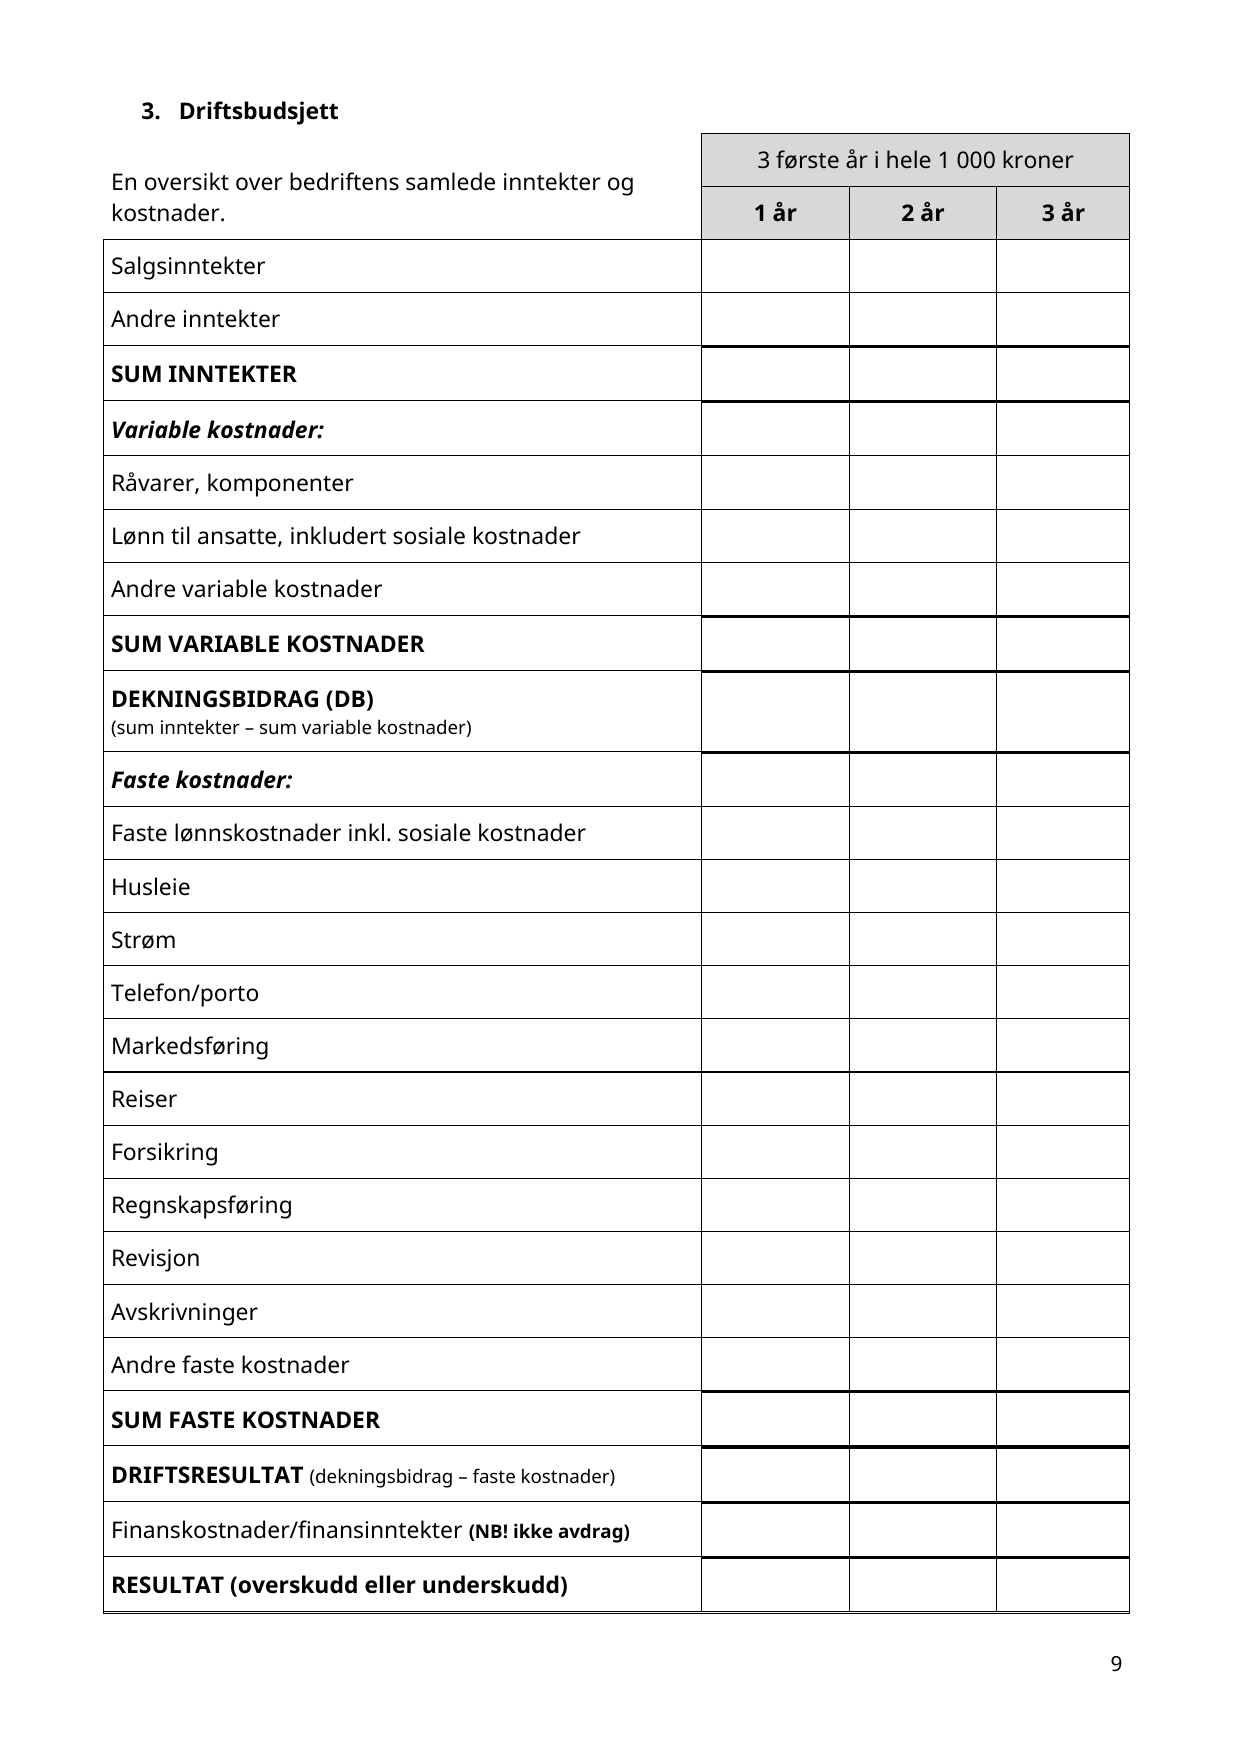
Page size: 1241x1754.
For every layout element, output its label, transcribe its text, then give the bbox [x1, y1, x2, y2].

table_cell Salgsinntekter [104, 240, 701, 292]
table_cell [850, 1338, 996, 1390]
table_cell 3 år [997, 187, 1129, 239]
table_cell Andre variable kostnader [104, 563, 701, 615]
table_cell SUM VARIABLE KOSTNADER [104, 616, 701, 670]
table_cell [997, 618, 1129, 670]
table_cell Husleie [104, 860, 701, 912]
table_cell [850, 1073, 996, 1124]
table_header En oversikt over bedriftens samlede inntekter og kostnader. [104, 133, 701, 239]
table_cell [997, 754, 1129, 806]
table_cell [850, 1393, 996, 1445]
table_cell RESULTAT (overskudd eller underskudd) [104, 1557, 701, 1611]
table_cell [702, 1126, 849, 1178]
table_cell [702, 807, 849, 859]
table_cell [997, 293, 1129, 345]
table_cell [702, 1073, 849, 1124]
table_cell [702, 1019, 849, 1071]
table_cell [850, 348, 996, 400]
table_cell [997, 1232, 1129, 1284]
table_cell [997, 563, 1129, 615]
table_cell [850, 754, 996, 806]
table_header 3 første år i hele 1 000 kroner [702, 134, 1129, 186]
table_cell [702, 510, 849, 562]
table_cell Lønn til ansatte, inkludert sosiale kostnader [104, 510, 701, 562]
table_cell SUM INNTEKTER [104, 346, 701, 400]
table_cell Regnskapsføring [104, 1179, 701, 1231]
table_cell [850, 563, 996, 615]
table_cell [702, 293, 849, 345]
table_cell Telefon/porto [104, 966, 701, 1018]
table_cell [997, 456, 1129, 508]
table_cell [997, 1559, 1129, 1611]
table_cell [850, 1285, 996, 1337]
table_cell [997, 1338, 1129, 1390]
table_cell [997, 1126, 1129, 1178]
table_cell [997, 1504, 1129, 1556]
table_cell [997, 348, 1129, 400]
table_cell DEKNINGSBIDRAG (DB) (sum inntekter – sum variable kostnader) [104, 671, 701, 751]
table_cell [850, 240, 996, 292]
table_cell [850, 1126, 996, 1178]
table_cell [997, 403, 1129, 455]
table_cell [850, 1449, 996, 1501]
table_cell [850, 913, 996, 965]
table_cell Revisjon [104, 1232, 701, 1284]
table_cell [850, 1179, 996, 1231]
table_cell [702, 240, 849, 292]
table_cell [702, 913, 849, 965]
table_cell [850, 673, 996, 751]
table_cell Finanskostnader/finansinntekter (NB! ikke avdrag) [104, 1502, 701, 1556]
table_cell [702, 754, 849, 806]
table_cell Forsikring [104, 1126, 701, 1178]
table_cell DRIFTSRESULTAT (dekningsbidrag – faste kostnader) [104, 1446, 701, 1501]
table_cell Variable kostnader: [104, 401, 701, 455]
table_cell [997, 1449, 1129, 1501]
table_cell [702, 456, 849, 508]
table_cell Markedsføring [104, 1019, 701, 1071]
table_cell [850, 456, 996, 508]
table_cell Andre inntekter [104, 293, 701, 345]
table_cell [702, 1232, 849, 1284]
table_cell Avskrivninger [104, 1285, 701, 1337]
table_cell [702, 673, 849, 751]
table_cell Strøm [104, 913, 701, 965]
table_cell [702, 618, 849, 670]
table_cell [702, 860, 849, 912]
table_cell [850, 1232, 996, 1284]
table_cell [850, 618, 996, 670]
table_cell [997, 1393, 1129, 1445]
table_cell [997, 1019, 1129, 1071]
table_cell [702, 1559, 849, 1611]
table_cell [702, 966, 849, 1018]
table_cell [702, 1504, 849, 1556]
table_cell 1 år [702, 187, 849, 239]
table_cell [850, 510, 996, 562]
table_cell [850, 807, 996, 859]
table_cell [997, 1179, 1129, 1231]
table_cell [850, 1019, 996, 1071]
table_cell [702, 403, 849, 455]
table_cell [997, 966, 1129, 1018]
table_cell [702, 1393, 849, 1445]
table_cell [702, 348, 849, 400]
table_cell [850, 293, 996, 345]
table_cell [702, 1179, 849, 1231]
table_cell [850, 1559, 996, 1611]
table_cell [702, 563, 849, 615]
table_cell SUM FASTE KOSTNADER [104, 1391, 701, 1445]
table_cell Faste lønnskostnader inkl. sosiale kostnader [104, 807, 701, 859]
table_cell [702, 1449, 849, 1501]
table_cell [997, 240, 1129, 292]
table_cell [997, 1073, 1129, 1124]
table_cell Faste kostnader: [104, 752, 701, 806]
table_cell 2 år [850, 187, 996, 239]
table_cell [997, 913, 1129, 965]
table_cell [850, 403, 996, 455]
table_cell [850, 860, 996, 912]
table_cell [997, 807, 1129, 859]
table_cell [850, 966, 996, 1018]
table_cell [997, 510, 1129, 562]
table_cell [997, 860, 1129, 912]
table_cell [997, 1285, 1129, 1337]
table_cell Råvarer, komponenter [104, 456, 701, 508]
table_cell [702, 1338, 849, 1390]
table_cell [850, 1504, 996, 1556]
table_cell [997, 673, 1129, 751]
table_cell Reiser [104, 1073, 701, 1124]
list Driftsbudsjett [141, 95, 1122, 126]
table_cell Andre faste kostnader [104, 1338, 701, 1390]
table_cell [702, 1285, 849, 1337]
